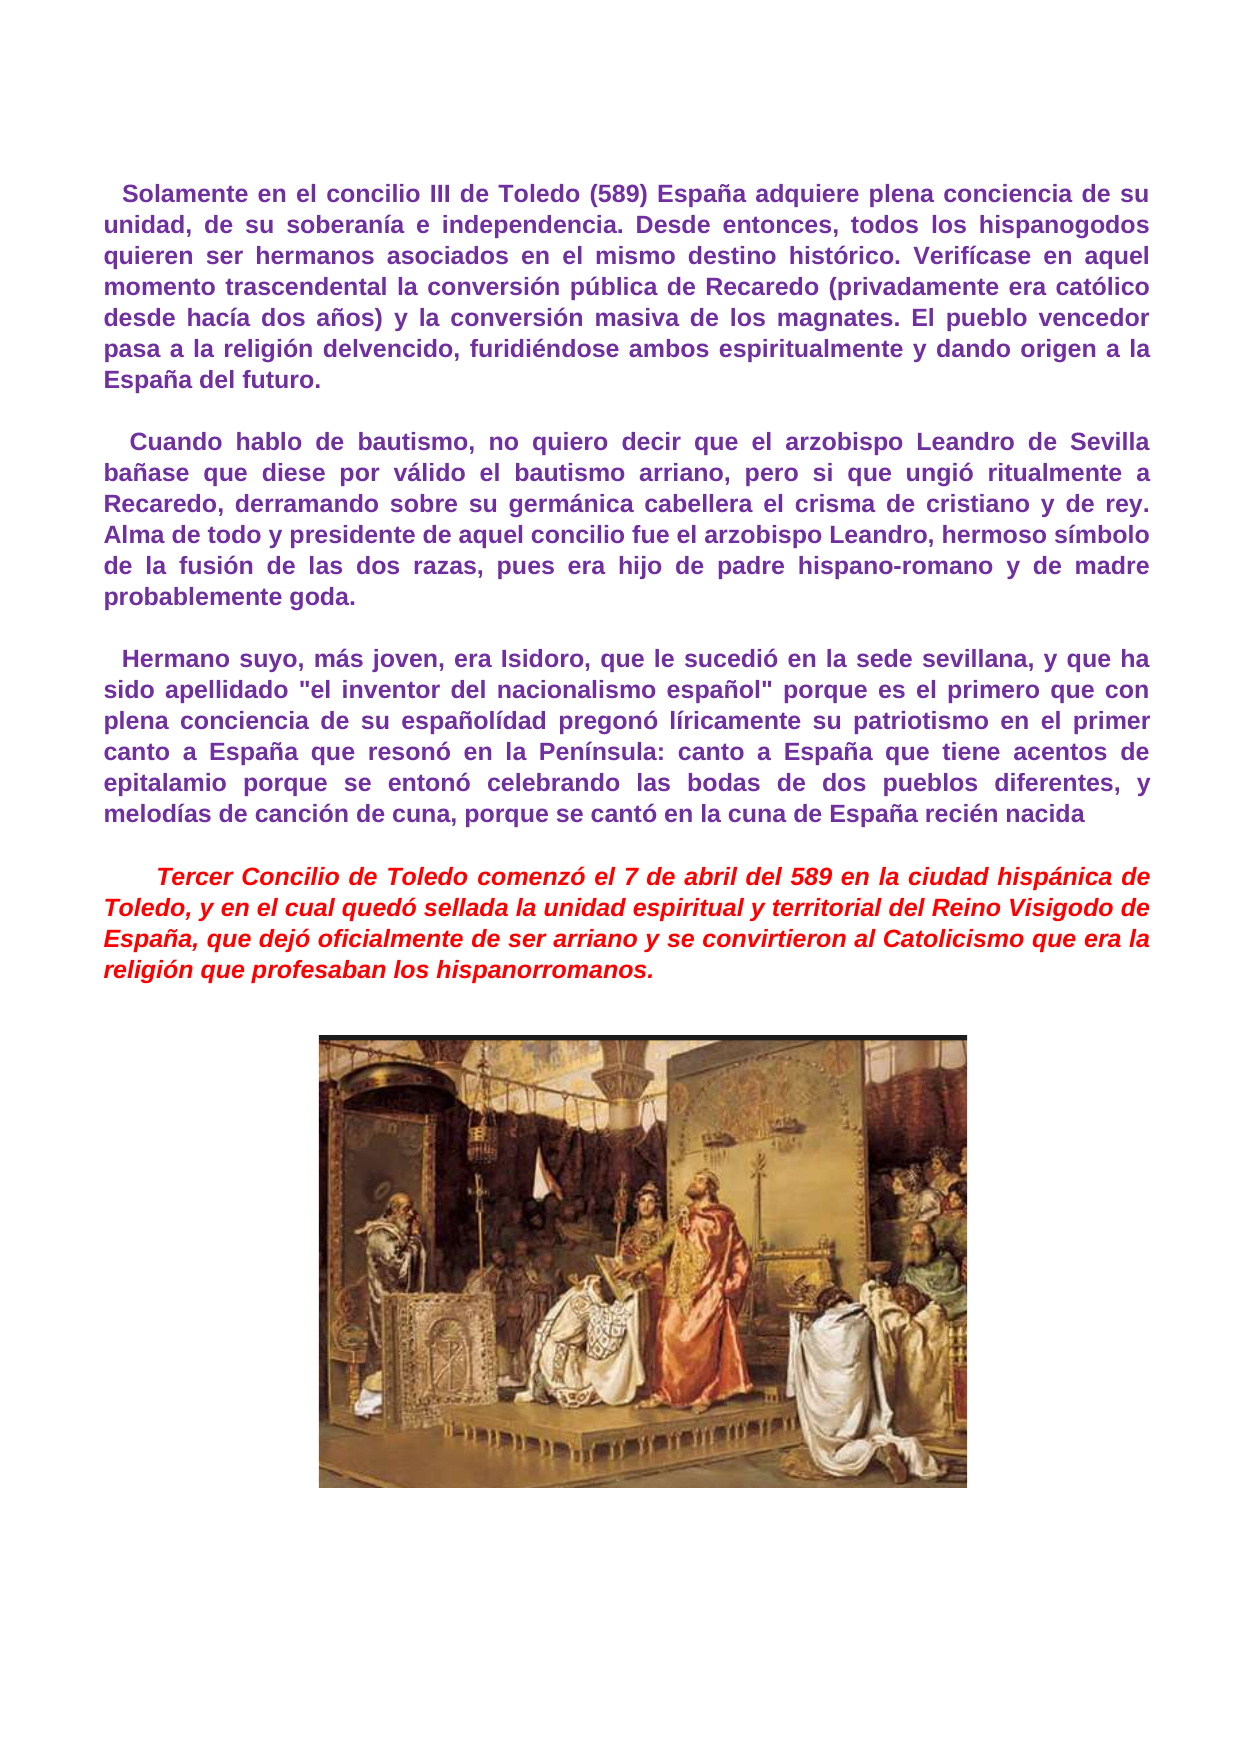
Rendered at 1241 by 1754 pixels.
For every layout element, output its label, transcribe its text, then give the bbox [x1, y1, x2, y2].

text Tercer Concilio de Toledo comenzó el 7 de abril del 589 en la ciudad hispánica de Toledo, y en el cual quedó sellada la unidad espiritual y territorial del Reino Visigodo de España, que dejó oficialmente de ser arriano y se convirtieron al Catolicismo que era la religión que profesaban los hispanorromanos. [103, 862, 1152, 983]
text Solamente en el concilio III de Toledo (589) España adquiere plena conciencia de su unidad, de su soberanía e independencia. Desde entonces, todos los hispanogodos quieren ser hermanos asociados en el mismo destino histórico. Verifícase en aquel momento trascendental la conversión pública de Recaredo (privadamente era católico desde hacía dos años) y la conversión masiva de los magnates. El pueblo vencedor pasa a la religión delvencido, furidiéndose ambos espiritualmente y dando origen a la España del futuro. [103, 179, 1152, 394]
picture [318, 1035, 968, 1488]
text Cuando hablo de bautismo, no quiero decir que el arzobispo Leandro de Sevilla bañase que diese por válido el bautismo arriano, pero si que ungió ritualmente a Recaredo, derramando sobre su germánica cabellera el crisma de cristiano y de rey. Alma de todo y presidente de aquel concilio fue el arzobispo Leandro, hermoso símbolo de la fusión de las dos razas, pues era hijo de padre hispano-romano y de madre probablemente goda. [103, 427, 1152, 611]
text Hermano suyo, más joven, era Isidoro, que le sucedió en la sede sevillana, y que ha sido apellidado "el inventor del nacionalismo español" porque es el primero que con plena conciencia de su españolídad pregonó líricamente su patriotismo en el primer canto a España que resonó en la Península: canto a España que tiene acentos de epitalamio porque se entonó celebrando las bodas de dos pueblos diferentes, y melodías de canción de cuna, porque se cantó en la cuna de España recién nacida [103, 644, 1152, 828]
